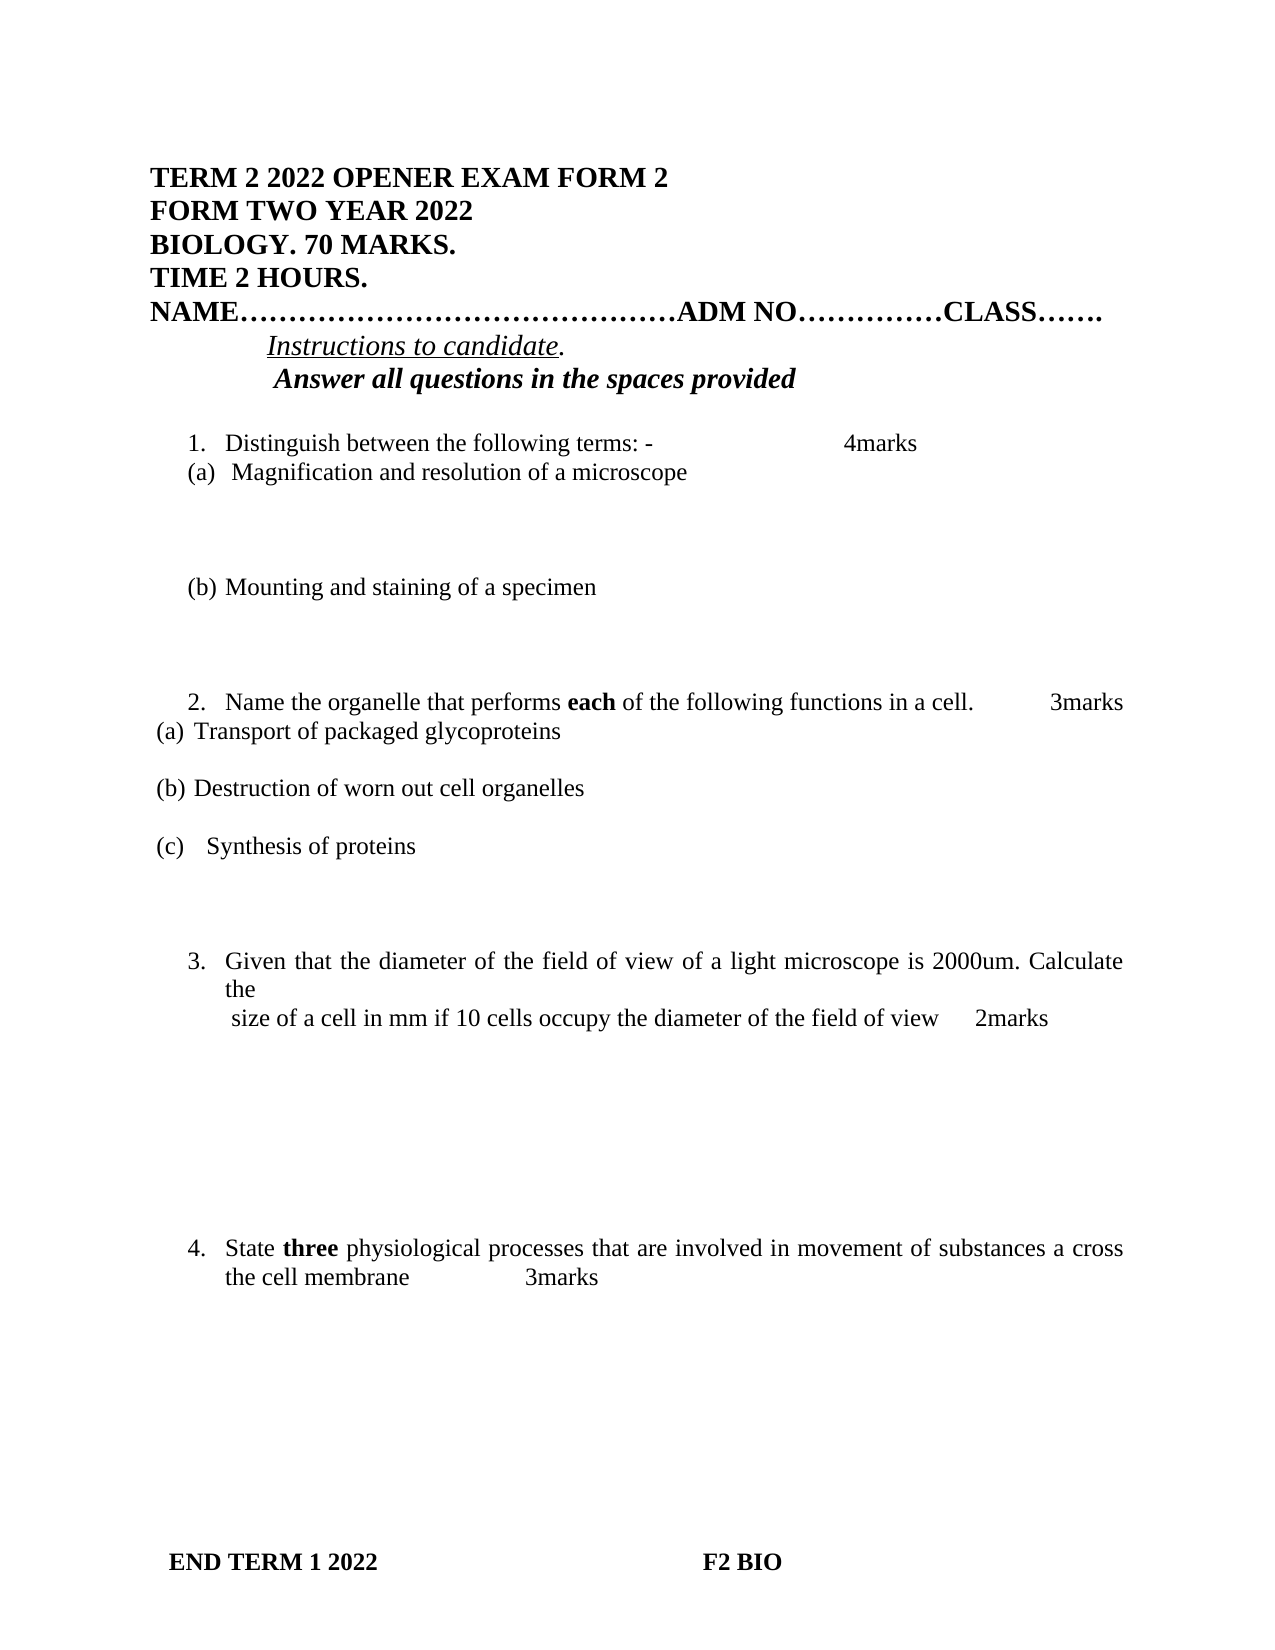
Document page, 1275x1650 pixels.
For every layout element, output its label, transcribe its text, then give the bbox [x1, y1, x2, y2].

list Mounting and staining of a specimen [187, 572, 1125, 601]
text size of a cell in mm if 10 cells occupy the diameter of the field of view 2marks [150, 1003, 1125, 1032]
list Magnification and resolution of a microscope [187, 457, 1125, 486]
list State three physiological processes that are involved in movement of substances a cross the cell membrane 3marks [187, 1233, 1125, 1291]
text TIME 2 HOURS. [150, 261, 1125, 294]
list Name the organelle that performs each of the following functions in a cell. 3marks [187, 687, 1125, 716]
text NAME………………………………………ADM NO……………CLASS……. [150, 294, 1125, 328]
text TERM 2 2022 OPENER EXAM FORM 2 [150, 160, 1125, 193]
text FORM TWO YEAR 2022 [150, 193, 1125, 227]
list Transport of packaged glycoproteins [156, 716, 1125, 744]
list Given that the diameter of the field of view of a light microscope is 2000um. Calculate the [187, 946, 1125, 1003]
text Answer all questions in the spaces provided [150, 361, 1125, 395]
text Instructions to candidate. [150, 328, 1125, 361]
list Distinguish between the following terms: - 4marks [187, 428, 1125, 457]
list Destruction of worn out cell organelles [156, 773, 1125, 802]
text BIOLOGY. 70 MARKS. [150, 227, 1125, 261]
list Synthesis of proteins [156, 831, 1125, 859]
